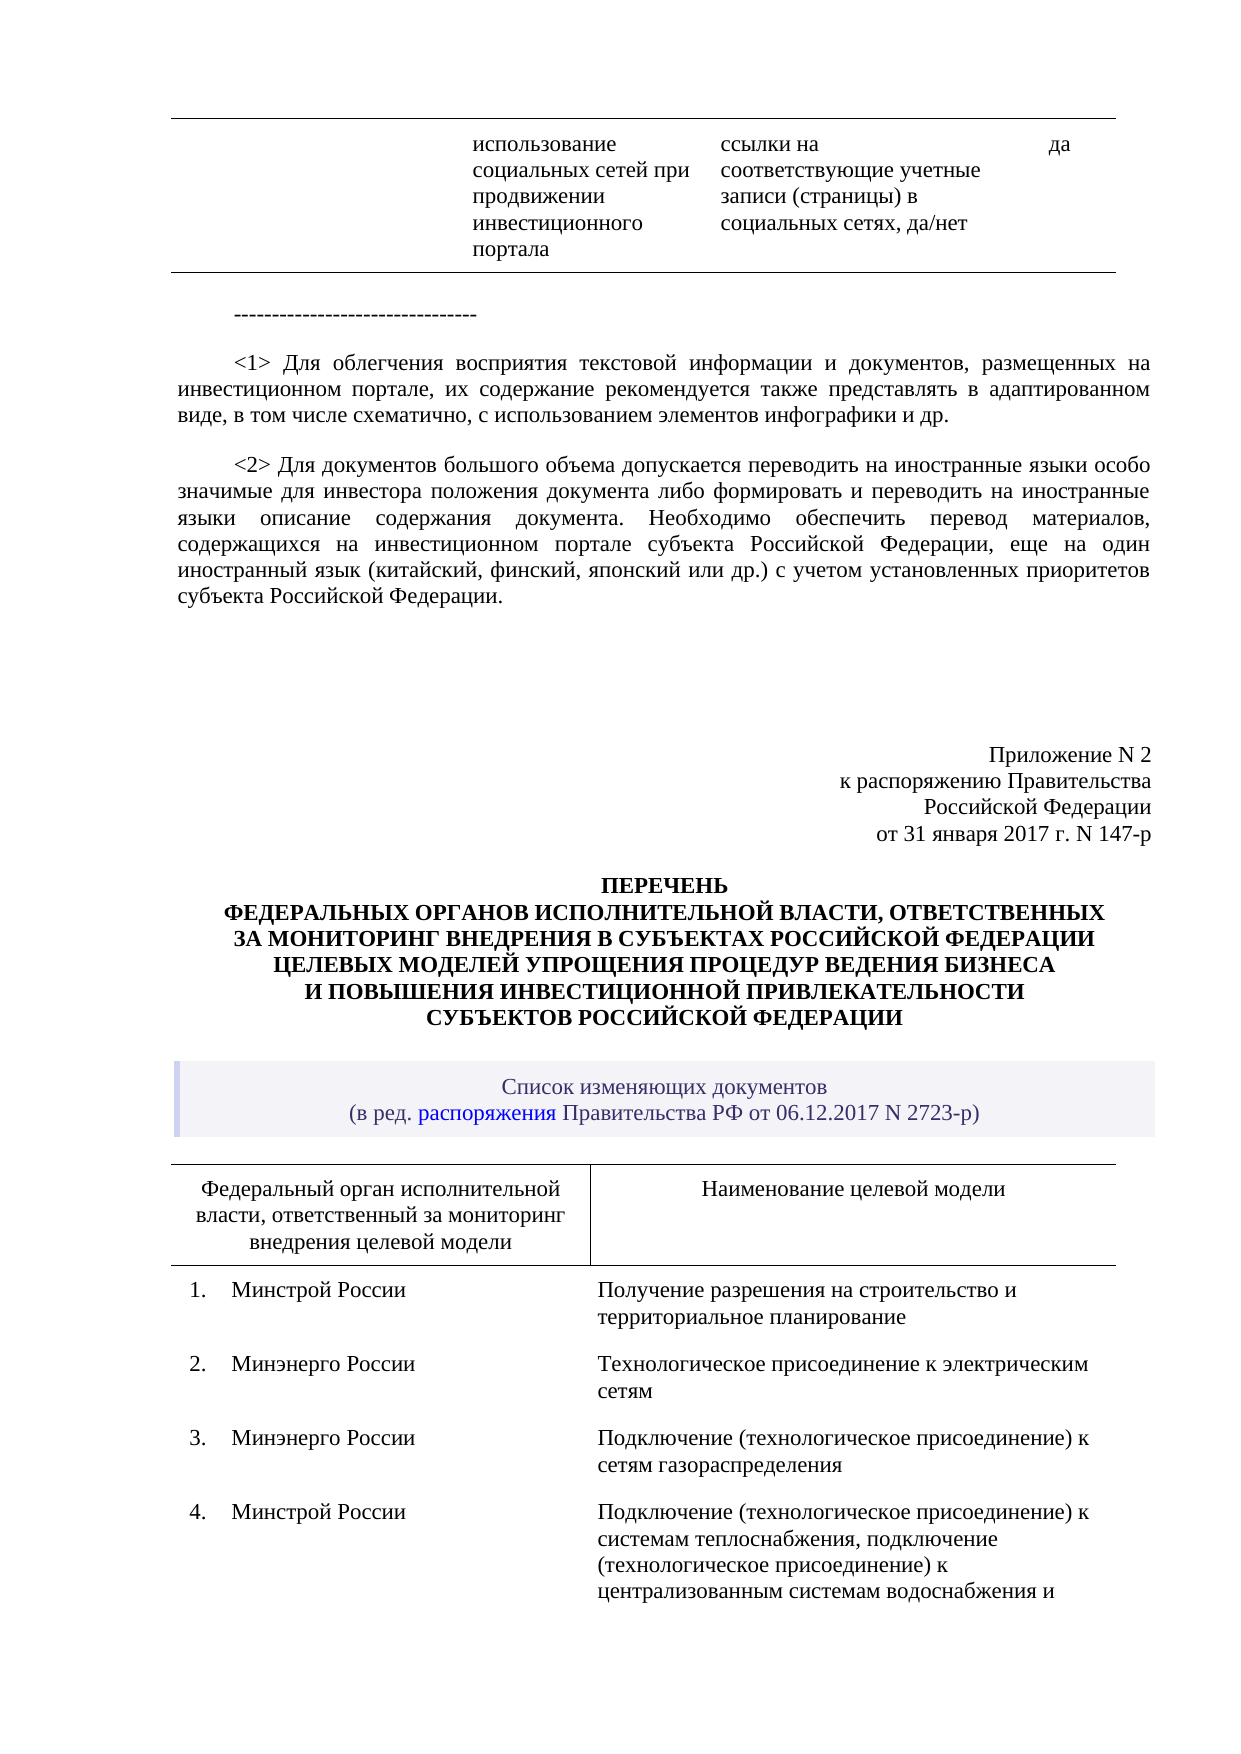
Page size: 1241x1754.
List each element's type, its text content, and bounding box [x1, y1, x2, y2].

table_header Наименование целевой модели [591, 1165, 1116, 1265]
table_cell 2. [171, 1340, 225, 1414]
table_cell 3. [171, 1414, 225, 1488]
title СУБЪЕКТОВ РОССИЙСКОЙ ФЕДЕРАЦИИ [177, 1004, 1152, 1031]
text Приложение N 2 [177, 741, 1152, 767]
text <2> Для документов большого объема допускается переводить на иностранные языки особо значимые для инвестора положения документа либо формировать и переводить на иностранные языки описание содержания документа. Необходимо обеспечить перевод материалов, содержащихся на инвестиционном портале субъекта Российской Федерации, еще на один иностранный язык (китайский, финский, японский или др.) с учетом установленных приоритетов субъекта Российской Федерации. [177, 451, 1152, 609]
table_header Список изменяющих документов (в ред. распоряжения Правительства РФ от 06.12.2017 N 2723-р) [180, 1061, 1149, 1137]
table_cell да [1004, 119, 1116, 272]
table_cell Подключение (технологическое присоединение) к сетям газораспределения [591, 1414, 1116, 1488]
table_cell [591, 1488, 1116, 1614]
table_cell 4. [171, 1488, 225, 1614]
text <1> Для облегчения восприятия текстовой информации и документов, размещенных на инвестиционном портале, их содержание рекомендуется также представлять в адаптированном виде, в том числе схематично, с использованием элементов инфографики и др. [177, 349, 1152, 428]
table_cell 1. [171, 1266, 225, 1340]
table_cell Технологическое присоединение к электрическим сетям [591, 1340, 1116, 1414]
text Российской Федерации [177, 793, 1152, 820]
title ЦЕЛЕВЫХ МОДЕЛЕЙ УПРОЩЕНИЯ ПРОЦЕДУР ВЕДЕНИЯ БИЗНЕСА [177, 952, 1152, 978]
text от 31 января 2017 г. N 147-р [177, 820, 1152, 846]
table_cell использование социальных сетей при продвижении инвестиционного портала [466, 119, 714, 272]
title ПЕРЕЧЕНЬ [177, 872, 1152, 899]
table_cell Минстрой России [225, 1488, 591, 1614]
table_cell Минстрой России [225, 1266, 591, 1340]
table_cell Минэнерго России [225, 1414, 591, 1488]
table_header Федеральный орган исполнительной власти, ответственный за мониторинг внедрения целевой модели [171, 1165, 590, 1265]
text к распоряжению Правительства [177, 767, 1152, 793]
title ЗА МОНИТОРИНГ ВНЕДРЕНИЯ В СУБЪЕКТАХ РОССИЙСКОЙ ФЕДЕРАЦИИ [177, 925, 1152, 952]
text -------------------------------- [177, 299, 1152, 326]
title ФЕДЕРАЛЬНЫХ ОРГАНОВ ИСПОЛНИТЕЛЬНОЙ ВЛАСТИ, ОТВЕТСТВЕННЫХ [177, 899, 1152, 925]
table_cell Получение разрешения на строительство и территориальное планирование [591, 1266, 1116, 1340]
table_cell Минэнерго России [225, 1340, 591, 1414]
table_cell ссылки на соответствующие учетные записи (страницы) в социальных сетях, да/нет [714, 119, 1003, 272]
title И ПОВЫШЕНИЯ ИНВЕСТИЦИОННОЙ ПРИВЛЕКАТЕЛЬНОСТИ [177, 978, 1152, 1004]
